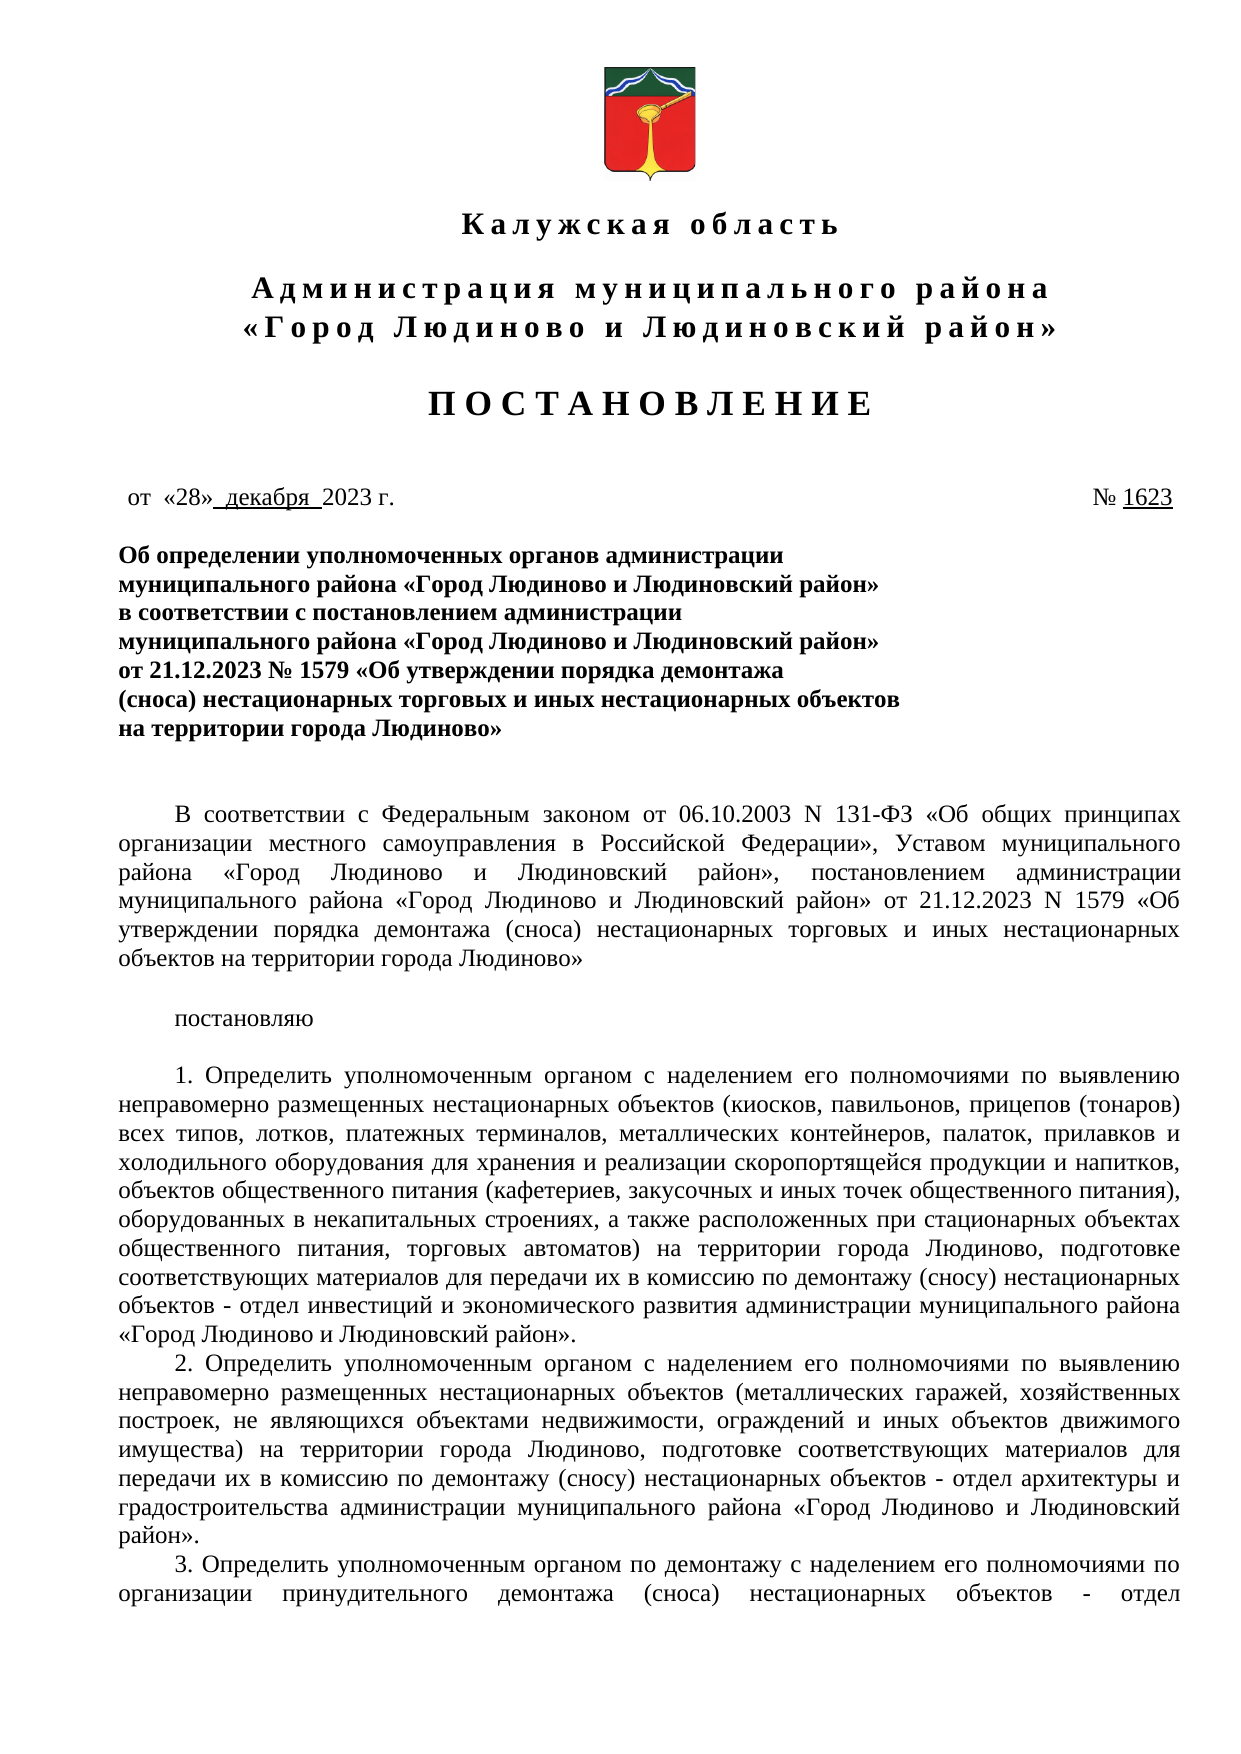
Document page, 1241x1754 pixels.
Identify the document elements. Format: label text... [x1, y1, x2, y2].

picture [604, 67, 696, 181]
text муниципального района «Город Людиново и Людиновский район» [107, 569, 1192, 597]
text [118, 1549, 1181, 1607]
text от «28» декабря 2023 г. № 1623 [118, 482, 1181, 511]
text Об определении уполномоченных органов администрации [118, 540, 1192, 569]
text 1. Определить уполномоченным органом с наделением его полномочиями по выявлению неправомерно размещенных нестационарных объектов (киосков, павильонов, прицепов (тонаров) всех типов, лотков, платежных терминалов, металлических контейнеров, палаток, прилавков и холодильного оборудования для хранения и реализации скоропортящейся продукции и напитков, объектов общественного питания (кафетериев, закусочных и иных точек общественного питания), оборудованных в некапитальных строениях, а также расположенных при стационарных объектах общественного питания, торговых автоматов) на территории города Людиново, подготовке соответствующих материалов для передачи их в комиссию по демонтажу (сносу) нестационарных объектов - отдел инвестиций и экономического развития администрации муниципального района «Город Людиново и Людиновский район». [118, 1060, 1181, 1348]
text от 21.12.2023 № 1579 «Об утверждении порядка демонтажа [118, 655, 1181, 684]
text муниципального района «Город Людиново и Людиновский район» [118, 626, 1181, 655]
subtitle П О С Т А Н О В Л Е Н И Е [118, 383, 1181, 423]
text В соответствии с Федеральным законом от 06.10.2003 N 131-ФЗ «Об общих принципах организации местного самоуправления в Российской Федерации», Уставом муниципального района «Город Людиново и Людиновский район», постановлением администрации муниципального района «Город Людиново и Людиновский район» от 21.12.2023 N 1579 «Об утверждении порядка демонтажа (сноса) нестационарных торговых и иных нестационарных объектов на территории города Людиново» [118, 799, 1181, 972]
text 2. Определить уполномоченным органом с наделением его полномочиями по выявлению неправомерно размещенных нестационарных объектов (металлических гаражей, хозяйственных построек, не являющихся объектами недвижимости, ограждений и иных объектов движимого имущества) на территории города Людиново, подготовке соответствующих материалов для передачи их в комиссию по демонтажу (сносу) нестационарных объектов - отдел архитектуры и градостроительства администрации муниципального района «Город Людиново и Людиновский район». [118, 1348, 1181, 1549]
text «Город Людиново и Людиновский район» [118, 309, 1181, 344]
text Администрация муниципального района [118, 269, 1181, 305]
text (сноса) нестационарных торговых и иных нестационарных объектов [118, 684, 1181, 713]
text Калужская область [118, 206, 1181, 242]
text в соответствии с постановлением администрации [107, 597, 1192, 626]
text постановляю [118, 1003, 1181, 1032]
text на территории города Людиново» [118, 713, 1181, 742]
